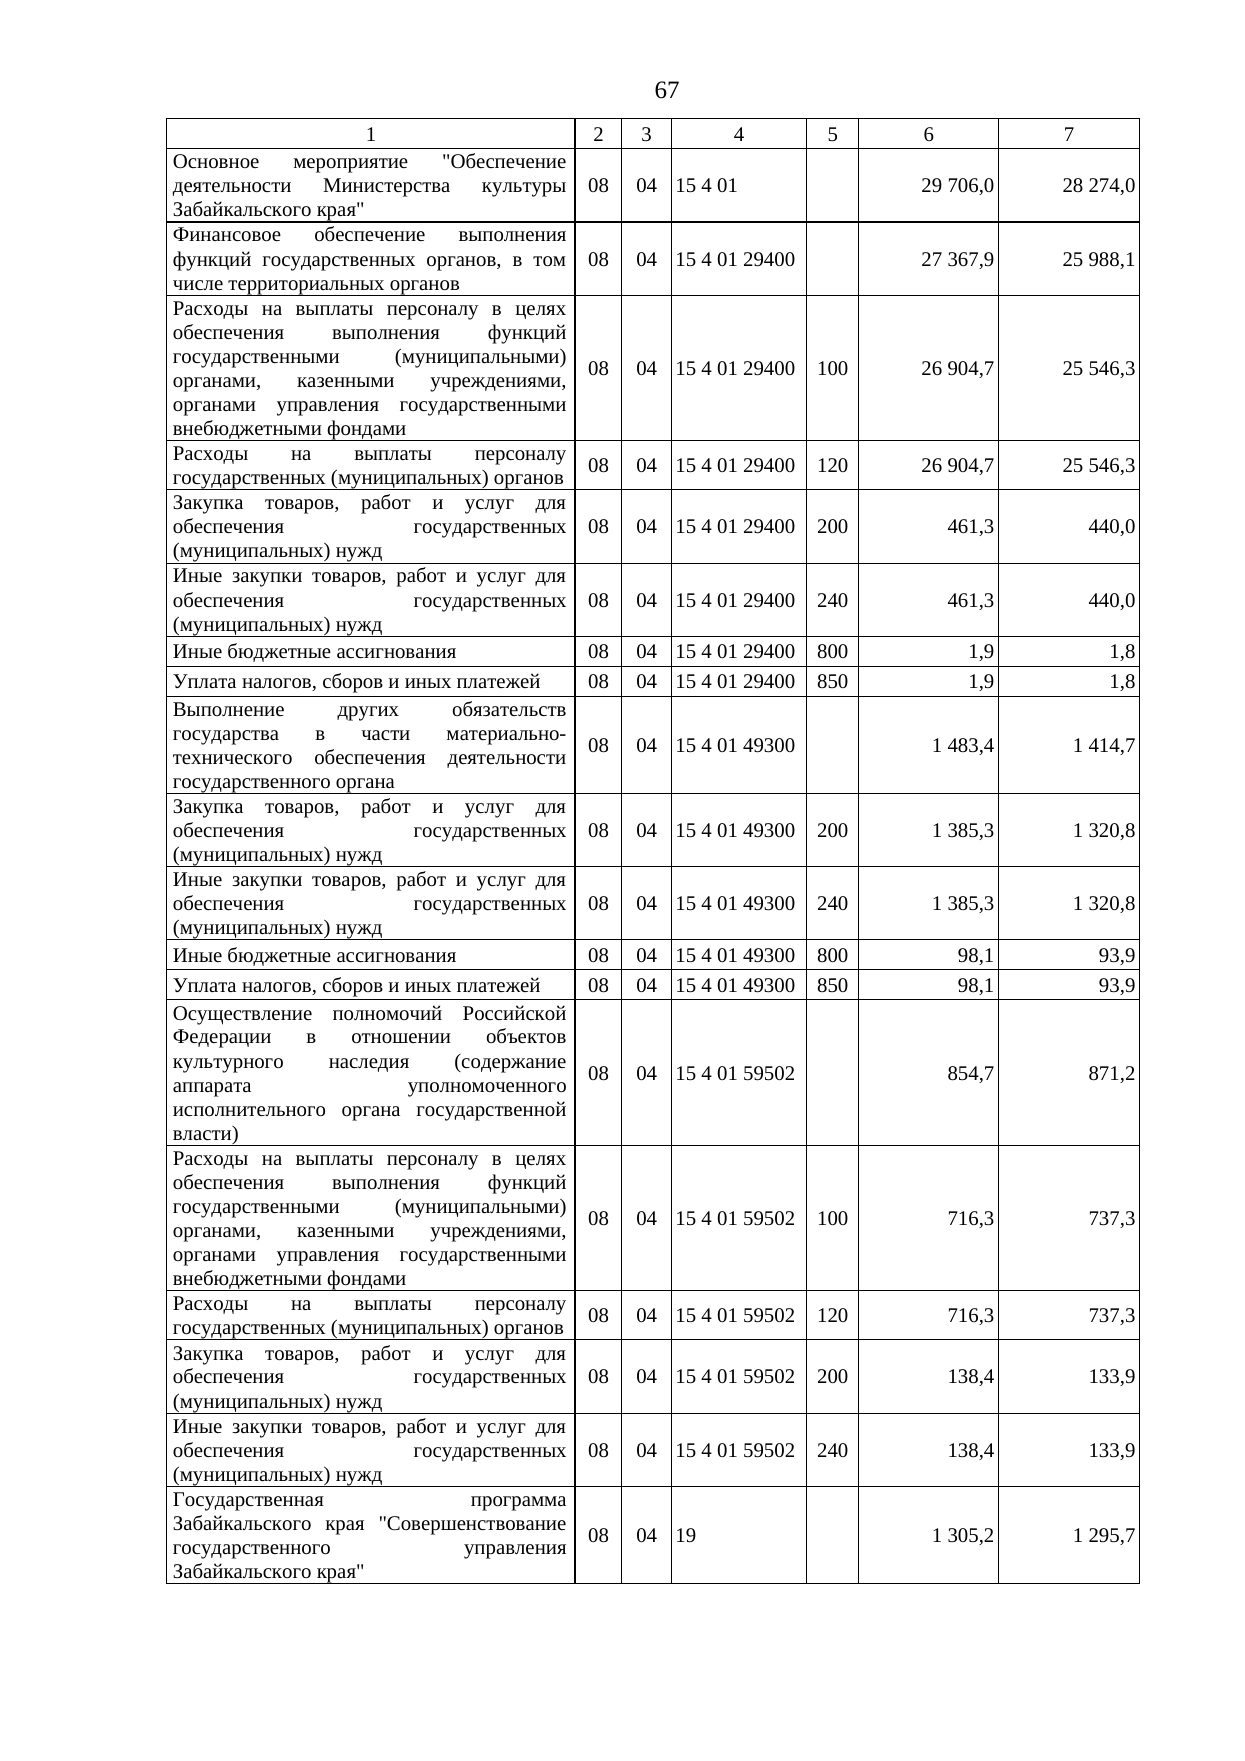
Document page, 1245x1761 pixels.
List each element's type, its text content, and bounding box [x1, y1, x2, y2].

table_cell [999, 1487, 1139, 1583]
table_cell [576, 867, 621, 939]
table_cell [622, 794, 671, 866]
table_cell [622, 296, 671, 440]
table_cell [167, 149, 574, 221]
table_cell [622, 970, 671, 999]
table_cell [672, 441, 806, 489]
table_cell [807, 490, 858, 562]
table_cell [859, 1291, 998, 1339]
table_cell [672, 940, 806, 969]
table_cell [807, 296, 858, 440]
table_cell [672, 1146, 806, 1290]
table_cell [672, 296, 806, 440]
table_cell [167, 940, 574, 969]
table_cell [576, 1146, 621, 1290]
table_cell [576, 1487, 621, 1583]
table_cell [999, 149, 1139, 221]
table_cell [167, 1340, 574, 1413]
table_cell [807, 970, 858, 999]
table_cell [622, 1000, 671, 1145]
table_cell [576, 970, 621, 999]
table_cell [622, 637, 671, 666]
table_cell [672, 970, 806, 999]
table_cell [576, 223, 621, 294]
table_header 2 [576, 119, 621, 148]
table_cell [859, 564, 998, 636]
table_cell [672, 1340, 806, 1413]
table_header 7 [999, 119, 1139, 148]
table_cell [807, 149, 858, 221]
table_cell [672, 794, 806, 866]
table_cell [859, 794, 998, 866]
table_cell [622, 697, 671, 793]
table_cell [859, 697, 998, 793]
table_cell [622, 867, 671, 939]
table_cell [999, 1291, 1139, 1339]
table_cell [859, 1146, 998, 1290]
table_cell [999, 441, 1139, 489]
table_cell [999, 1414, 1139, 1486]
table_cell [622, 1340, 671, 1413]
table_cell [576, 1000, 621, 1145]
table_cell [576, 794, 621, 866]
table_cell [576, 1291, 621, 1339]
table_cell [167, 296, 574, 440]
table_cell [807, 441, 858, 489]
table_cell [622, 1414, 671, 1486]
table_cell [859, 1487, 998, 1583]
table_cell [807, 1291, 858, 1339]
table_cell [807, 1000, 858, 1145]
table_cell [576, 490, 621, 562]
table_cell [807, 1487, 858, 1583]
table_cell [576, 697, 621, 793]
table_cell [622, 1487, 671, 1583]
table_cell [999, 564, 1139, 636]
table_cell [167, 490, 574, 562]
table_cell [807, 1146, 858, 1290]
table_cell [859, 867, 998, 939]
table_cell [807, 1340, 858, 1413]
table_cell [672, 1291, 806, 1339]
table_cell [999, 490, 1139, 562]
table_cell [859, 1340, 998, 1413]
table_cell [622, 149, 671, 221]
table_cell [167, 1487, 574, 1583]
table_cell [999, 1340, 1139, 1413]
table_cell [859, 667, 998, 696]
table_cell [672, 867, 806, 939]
table_header 3 [622, 119, 671, 148]
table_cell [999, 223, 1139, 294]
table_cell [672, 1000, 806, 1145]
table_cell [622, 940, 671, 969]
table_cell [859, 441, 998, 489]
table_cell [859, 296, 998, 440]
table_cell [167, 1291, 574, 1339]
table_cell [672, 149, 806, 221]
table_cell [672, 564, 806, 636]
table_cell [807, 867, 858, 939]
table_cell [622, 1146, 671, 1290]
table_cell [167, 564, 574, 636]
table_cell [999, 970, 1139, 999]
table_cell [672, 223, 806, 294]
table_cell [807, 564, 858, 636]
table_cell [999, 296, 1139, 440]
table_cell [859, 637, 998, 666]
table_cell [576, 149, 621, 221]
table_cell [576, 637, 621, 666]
table_header 6 [859, 119, 998, 148]
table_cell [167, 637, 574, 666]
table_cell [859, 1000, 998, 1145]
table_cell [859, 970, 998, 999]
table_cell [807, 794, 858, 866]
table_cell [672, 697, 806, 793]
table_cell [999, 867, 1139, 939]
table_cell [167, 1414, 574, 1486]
table_header 4 [672, 119, 806, 148]
table_header 1 [167, 119, 574, 148]
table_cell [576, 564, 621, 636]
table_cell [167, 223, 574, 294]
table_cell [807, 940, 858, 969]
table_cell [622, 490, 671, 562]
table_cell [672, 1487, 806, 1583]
table_header 5 [807, 119, 858, 148]
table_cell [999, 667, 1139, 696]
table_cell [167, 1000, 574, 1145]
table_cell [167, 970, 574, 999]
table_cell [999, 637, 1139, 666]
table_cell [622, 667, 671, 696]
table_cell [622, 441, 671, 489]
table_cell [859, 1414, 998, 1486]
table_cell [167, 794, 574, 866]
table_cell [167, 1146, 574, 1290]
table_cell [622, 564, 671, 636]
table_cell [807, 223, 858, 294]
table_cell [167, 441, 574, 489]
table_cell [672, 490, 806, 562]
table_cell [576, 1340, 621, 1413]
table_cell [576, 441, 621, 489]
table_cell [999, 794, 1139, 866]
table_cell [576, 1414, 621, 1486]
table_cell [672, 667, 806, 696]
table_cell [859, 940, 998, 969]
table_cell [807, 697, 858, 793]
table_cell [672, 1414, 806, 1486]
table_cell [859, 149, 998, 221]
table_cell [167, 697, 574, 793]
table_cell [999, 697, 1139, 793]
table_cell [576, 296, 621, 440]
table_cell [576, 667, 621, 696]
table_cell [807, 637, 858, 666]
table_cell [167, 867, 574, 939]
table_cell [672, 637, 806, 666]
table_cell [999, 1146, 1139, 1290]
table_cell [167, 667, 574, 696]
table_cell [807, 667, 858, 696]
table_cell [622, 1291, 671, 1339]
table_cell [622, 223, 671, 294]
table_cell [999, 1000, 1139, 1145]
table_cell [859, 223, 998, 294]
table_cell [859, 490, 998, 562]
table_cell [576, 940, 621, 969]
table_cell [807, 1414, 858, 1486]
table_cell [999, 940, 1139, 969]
